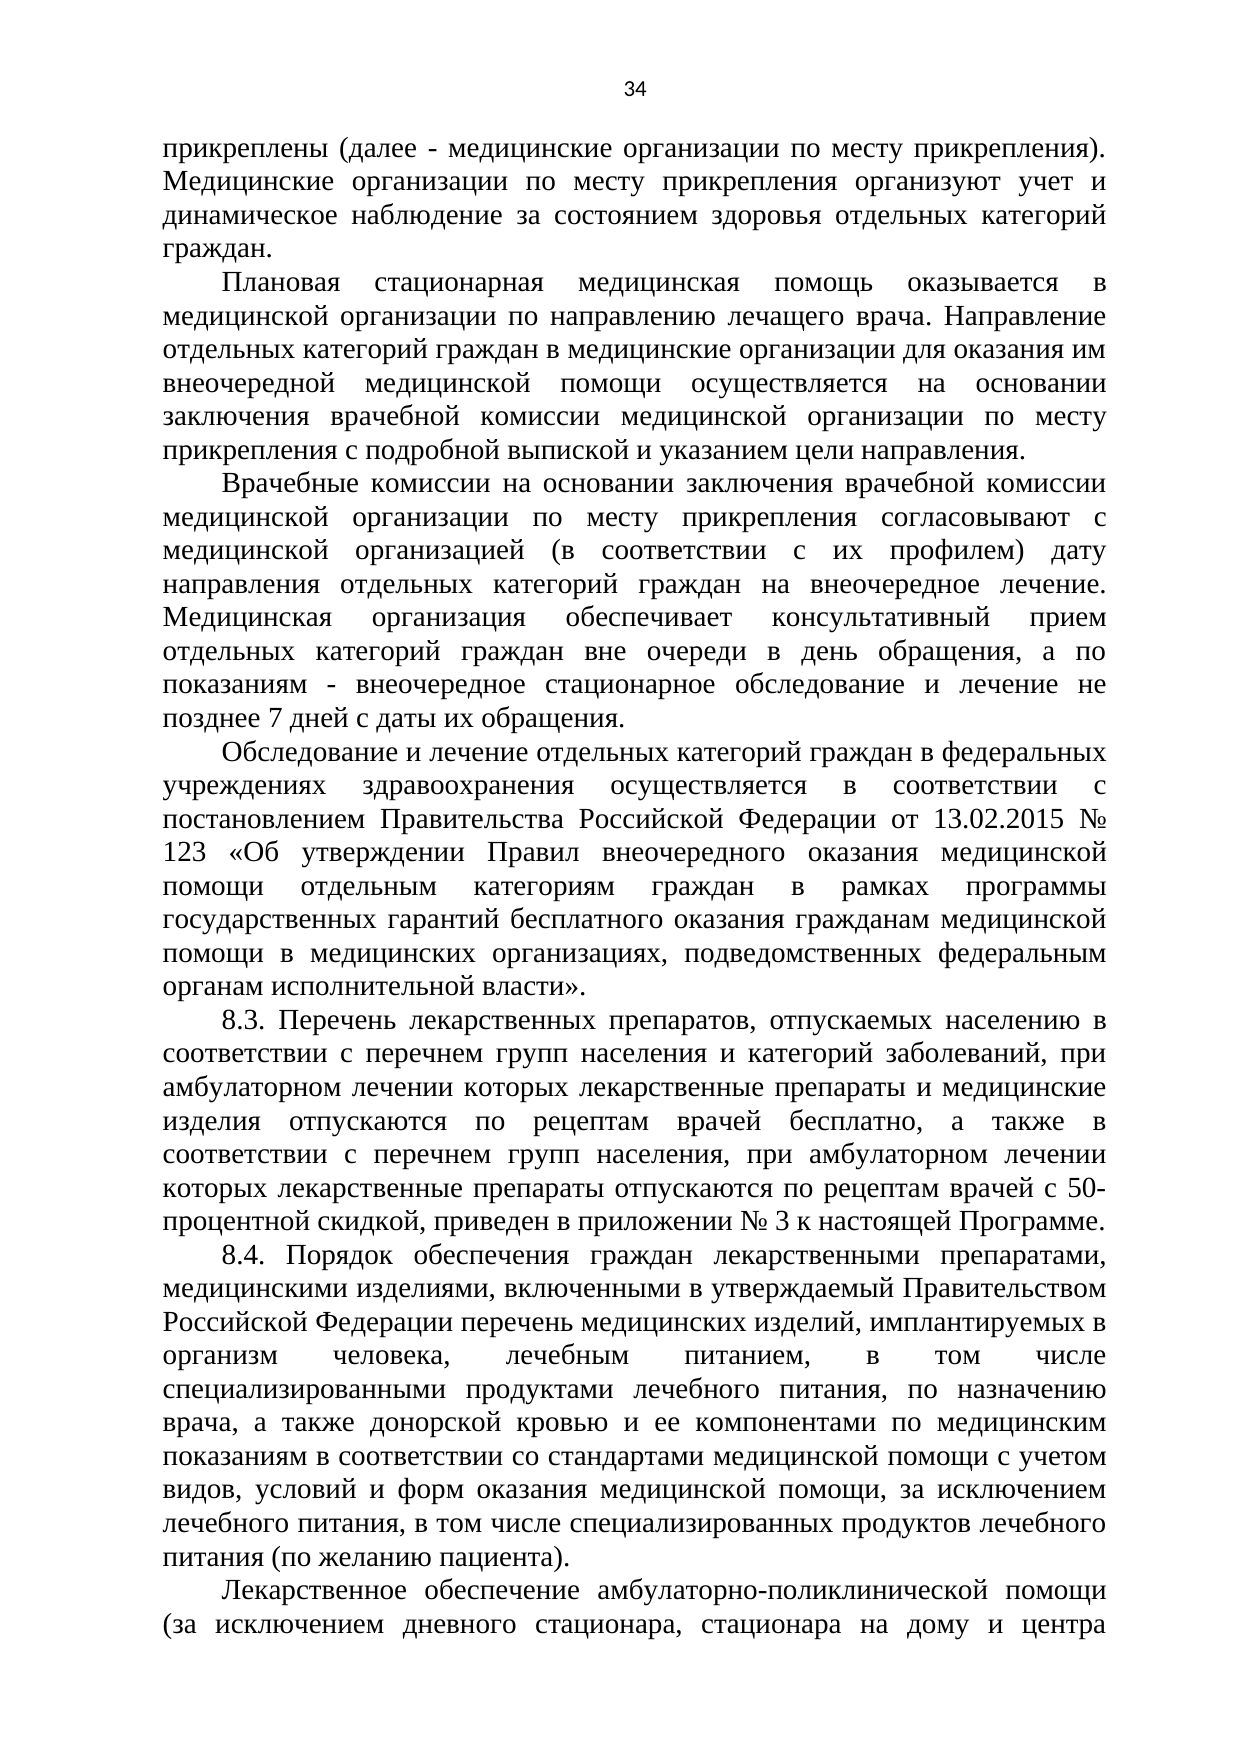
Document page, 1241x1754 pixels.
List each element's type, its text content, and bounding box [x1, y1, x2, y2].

text 8.4. Порядок обеспечения граждан лекарственными препаратами, медицинскими изделиями, включенными в утверждаемый Правительством Российской Федерации перечень медицинских изделий, имплантируемых в организм человека, лечебным питанием, в том числе специализированными продуктами лечебного питания, по назначению врача, а также донорской кровью и ее компонентами по медицинским показаниям в соответствии со стандартами медицинской помощи с учетом видов, условий и форм оказания медицинской помощи, за исключением лечебного питания, в том числе специализированных продуктов лечебного питания (по желанию пациента). [162, 1237, 1107, 1572]
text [162, 1572, 1107, 1639]
text Врачебные комиссии на основании заключения врачебной комиссии медицинской организации по месту прикрепления согласовывают с медицинской организацией (в соответствии с их профилем) дату направления отдельных категорий граждан на внеочередное лечение. Медицинская организация обеспечивает консультативный прием отдельных категорий граждан вне очереди в день обращения, а по показаниям - внеочередное стационарное обследование и лечение не позднее 7 дней с даты их обращения. [162, 465, 1107, 734]
text Плановая стационарная медицинская помощь оказывается в медицинской организации по направлению лечащего врача. Направление отдельных категорий граждан в медицинские организации для оказания им внеочередной медицинской помощи осуществляется на основании заключения врачебной комиссии медицинской организации по месту прикрепления с подробной выпиской и указанием цели направления. [162, 264, 1107, 465]
text Обследование и лечение отдельных категорий граждан в федеральных учреждениях здравоохранения осуществляется в соответствии с постановлением Правительства Российской Федерации от 13.02.2015 № 123 «Об утверждении Правил внеочередного оказания медицинской помощи отдельным категориям граждан в рамках программы государственных гарантий бесплатного оказания гражданам медицинской помощи в медицинских организациях, подведомственных федеральным органам исполнительной власти». [162, 734, 1107, 1002]
text 8.3. Перечень лекарственных препаратов, отпускаемых населению в соответствии с перечнем групп населения и категорий заболеваний, при амбулаторном лечении которых лекарственные препараты и медицинские изделия отпускаются по рецептам врачей бесплатно, а также в соответствии с перечнем групп населения, при амбулаторном лечении которых лекарственные препараты отпускаются по рецептам врачей с 50-процентной скидкой, приведен в приложении № 3 к настоящей Программе. [162, 1002, 1107, 1237]
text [162, 130, 1107, 264]
